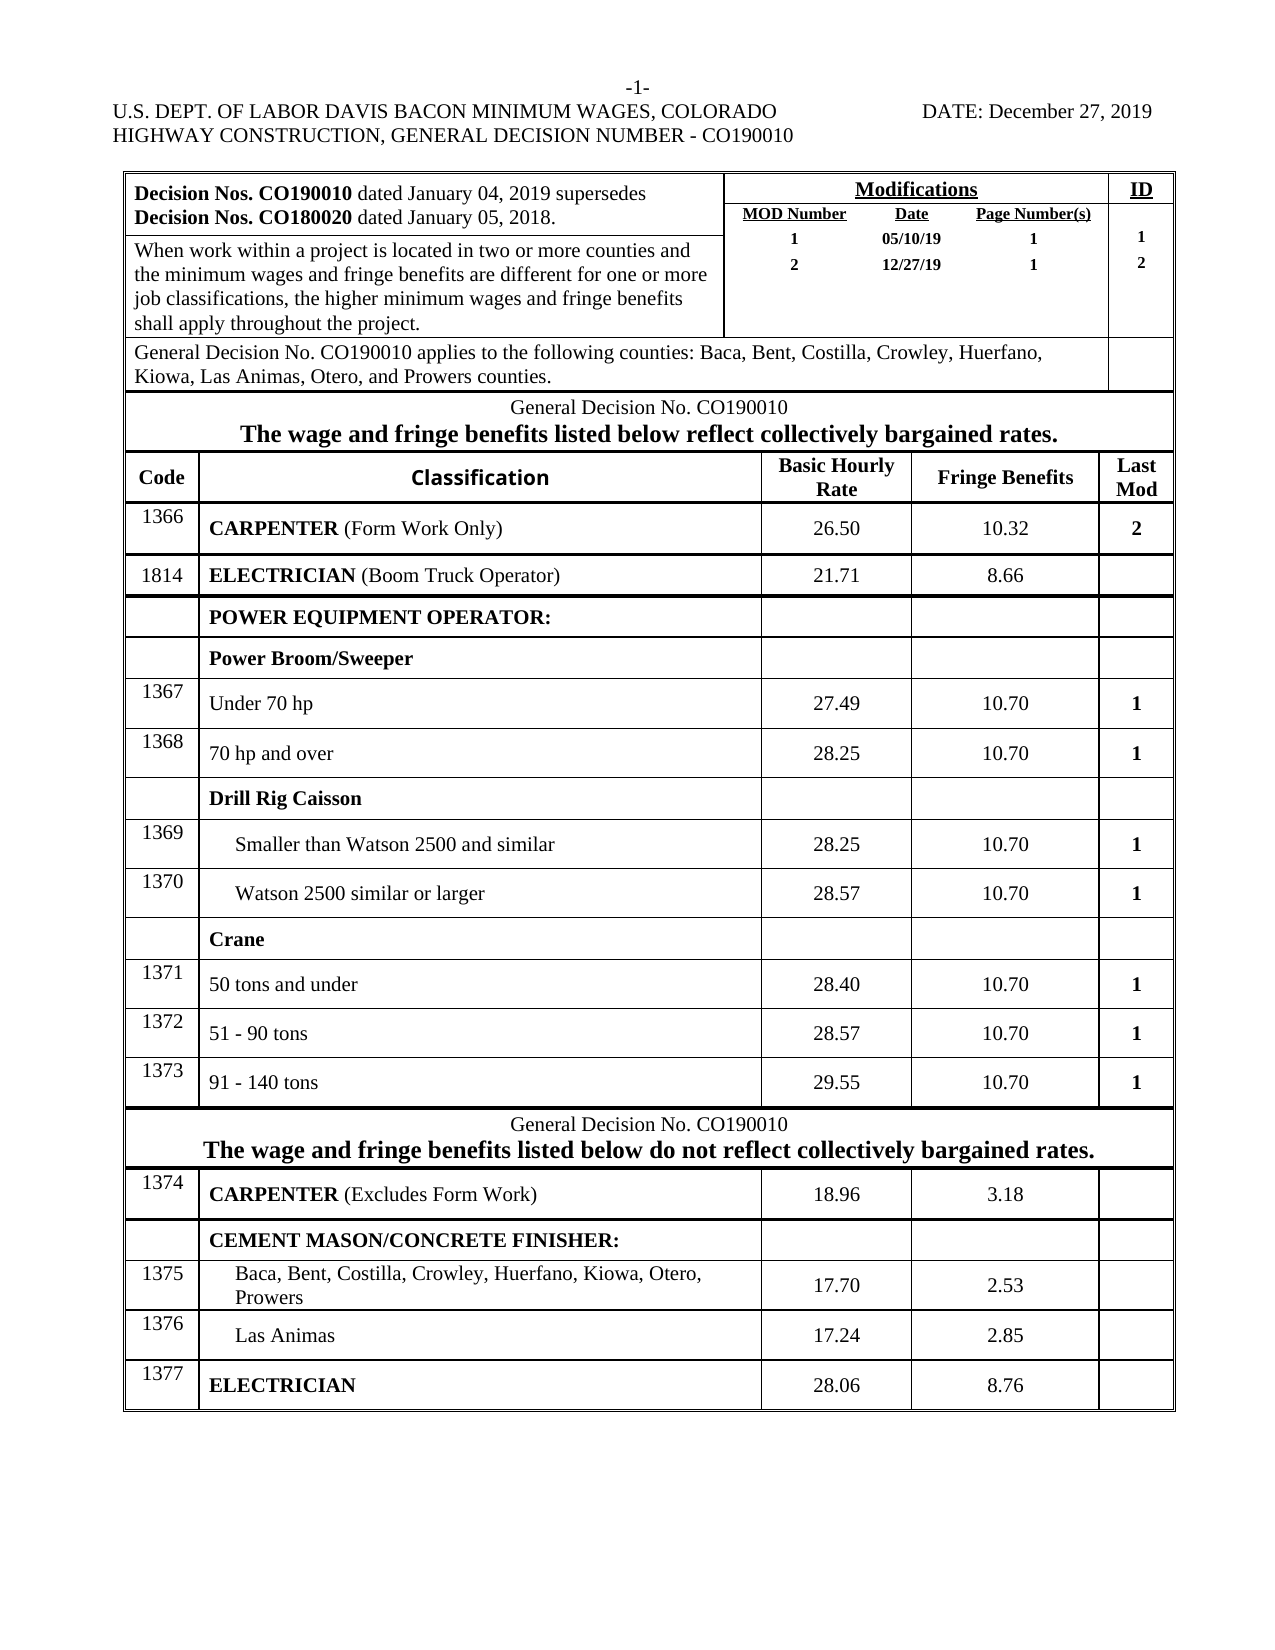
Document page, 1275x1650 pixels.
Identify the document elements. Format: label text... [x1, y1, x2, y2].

table_cell 2 [1100, 504, 1173, 552]
table_cell 10.70 [912, 820, 1098, 868]
table_cell 10.70 [912, 960, 1098, 1008]
table_cell [1100, 918, 1173, 959]
table_cell 28.06 [762, 1361, 911, 1409]
table_cell [126, 638, 198, 678]
table_cell 1814 [126, 556, 198, 594]
table_cell 1 [1100, 679, 1173, 727]
table_cell [1100, 778, 1173, 819]
table_cell 10.32 [912, 504, 1098, 552]
table_cell 2.85 [912, 1311, 1098, 1359]
table_cell 28.25 [762, 729, 911, 777]
table_cell Smaller than Watson 2500 and similar [200, 820, 761, 868]
table_cell Date 05/10/19 12/27/19 [865, 204, 958, 337]
table_cell [1100, 1261, 1173, 1309]
table_cell POWER EQUIPMENT OPERATOR: [200, 598, 761, 636]
table_cell Drill Rig Caisson [200, 778, 761, 819]
table_header Modifications [725, 174, 1108, 203]
table_cell [912, 778, 1098, 819]
table_cell CARPENTER (Excludes Form Work) [200, 1170, 761, 1218]
table_cell 1 [1100, 1058, 1173, 1106]
table_cell [912, 918, 1098, 959]
table_cell [126, 1261, 198, 1309]
table_cell General Decision No. CO190010 The wage and fringe benefits listed below reflect collectively bargained rates. [126, 393, 1173, 450]
table_cell [126, 960, 198, 1008]
table_cell 21.71 [762, 556, 911, 594]
table_cell [126, 1170, 198, 1218]
table_cell 1 [1100, 729, 1173, 777]
table_cell Page Number(s) 1 1 [958, 204, 1108, 337]
table_cell 1 [1100, 869, 1173, 917]
table_cell [912, 598, 1098, 636]
table_cell Las Animas [200, 1311, 761, 1359]
table_cell 70 hp and over [200, 729, 761, 777]
table_cell 1 [1100, 1009, 1173, 1057]
table_cell 8.76 [912, 1361, 1098, 1409]
table_cell 10.70 [912, 869, 1098, 917]
table_cell 10.70 [912, 729, 1098, 777]
table_cell [126, 820, 198, 868]
table_cell [126, 778, 198, 819]
table_cell 28.40 [762, 960, 911, 1008]
table_cell 91 - 140 tons [200, 1058, 761, 1106]
table_cell 17.70 [762, 1261, 911, 1309]
table_cell [912, 1221, 1098, 1260]
table_cell [126, 1221, 198, 1260]
table_cell [126, 504, 198, 552]
table_cell [1100, 1170, 1173, 1218]
table_cell [126, 918, 198, 959]
table_cell 1 2 [1109, 204, 1173, 337]
table_cell [912, 638, 1098, 678]
table_cell [762, 638, 911, 678]
table_cell Fringe Benefits [912, 453, 1098, 501]
table_cell CEMENT MASON/CONCRETE FINISHER: [200, 1221, 761, 1260]
table_cell [762, 1221, 911, 1260]
table_cell [1109, 338, 1173, 390]
table_cell 17.24 [762, 1311, 911, 1359]
table_cell [126, 598, 198, 636]
table_cell Power Broom/Sweeper [200, 638, 761, 678]
table_cell [1100, 1221, 1173, 1260]
table_cell 28.57 [762, 1009, 911, 1057]
table_header Decision Nos. CO190010 dated January 04, 2019 supersedes Decision Nos. CO180020 dated January 05, 2018. [126, 174, 723, 235]
table_cell 3.18 [912, 1170, 1098, 1218]
table_cell Code [126, 453, 198, 501]
table_cell [126, 1361, 198, 1409]
table_cell Classification [200, 453, 761, 501]
table_cell 1 [1100, 820, 1173, 868]
table_cell [1100, 1311, 1173, 1359]
table_cell Last Mod [1100, 453, 1173, 501]
table_cell Basic Hourly Rate [762, 453, 911, 501]
table_cell 18.96 [762, 1170, 911, 1218]
table_cell 1 [1100, 960, 1173, 1008]
table_cell When work within a project is located in two or more counties and the minimum wages and fringe benefits are different for one or more job classifications, the higher minimum wages and fringe benefits shall apply throughout the project. [126, 236, 723, 337]
table_cell [762, 598, 911, 636]
table_cell General Decision No. CO190010 The wage and fringe benefits listed below do not reflect collectively bargained rates. [126, 1110, 1173, 1166]
table_cell CARPENTER (Form Work Only) [200, 504, 761, 552]
table_cell 27.49 [762, 679, 911, 727]
table_cell [126, 869, 198, 917]
table_cell Watson 2500 similar or larger [200, 869, 761, 917]
table_cell [126, 1058, 198, 1106]
table_cell [1100, 556, 1173, 594]
table_header ID [1109, 174, 1173, 203]
table_cell [126, 679, 198, 727]
table_cell [762, 918, 911, 959]
table_cell 8.66 [912, 556, 1098, 594]
table_cell 28.57 [762, 869, 911, 917]
table_cell [1100, 598, 1173, 636]
table_cell 26.50 [762, 504, 911, 552]
table_cell 10.70 [912, 1009, 1098, 1057]
table_cell 50 tons and under [200, 960, 761, 1008]
table_cell 29.55 [762, 1058, 911, 1106]
table_cell Under 70 hp [200, 679, 761, 727]
table_cell 10.70 [912, 1058, 1098, 1106]
table_cell [1100, 1361, 1173, 1409]
table_cell ELECTRICIAN [200, 1361, 761, 1409]
table_cell Crane [200, 918, 761, 959]
table_cell General Decision No. CO190010 applies to the following counties: Baca, Bent, Costilla, Crowley, Huerfano, Kiowa, Las Animas, Otero, and Prowers counties. [126, 338, 1108, 390]
table_cell 51 - 90 tons [200, 1009, 761, 1057]
table_cell ELECTRICIAN (Boom Truck Operator) [200, 556, 761, 594]
table_cell 2.53 [912, 1261, 1098, 1309]
table_cell [762, 778, 911, 819]
table_cell [1100, 638, 1173, 678]
table_cell MOD Number 1 2 [725, 204, 865, 337]
table_cell [126, 1009, 198, 1057]
table_cell [126, 729, 198, 777]
table_cell 10.70 [912, 679, 1098, 727]
table_cell Baca, Bent, Costilla, Crowley, Huerfano, Kiowa, Otero, Prowers [200, 1261, 761, 1309]
table_cell [126, 1311, 198, 1359]
table_cell 28.25 [762, 820, 911, 868]
